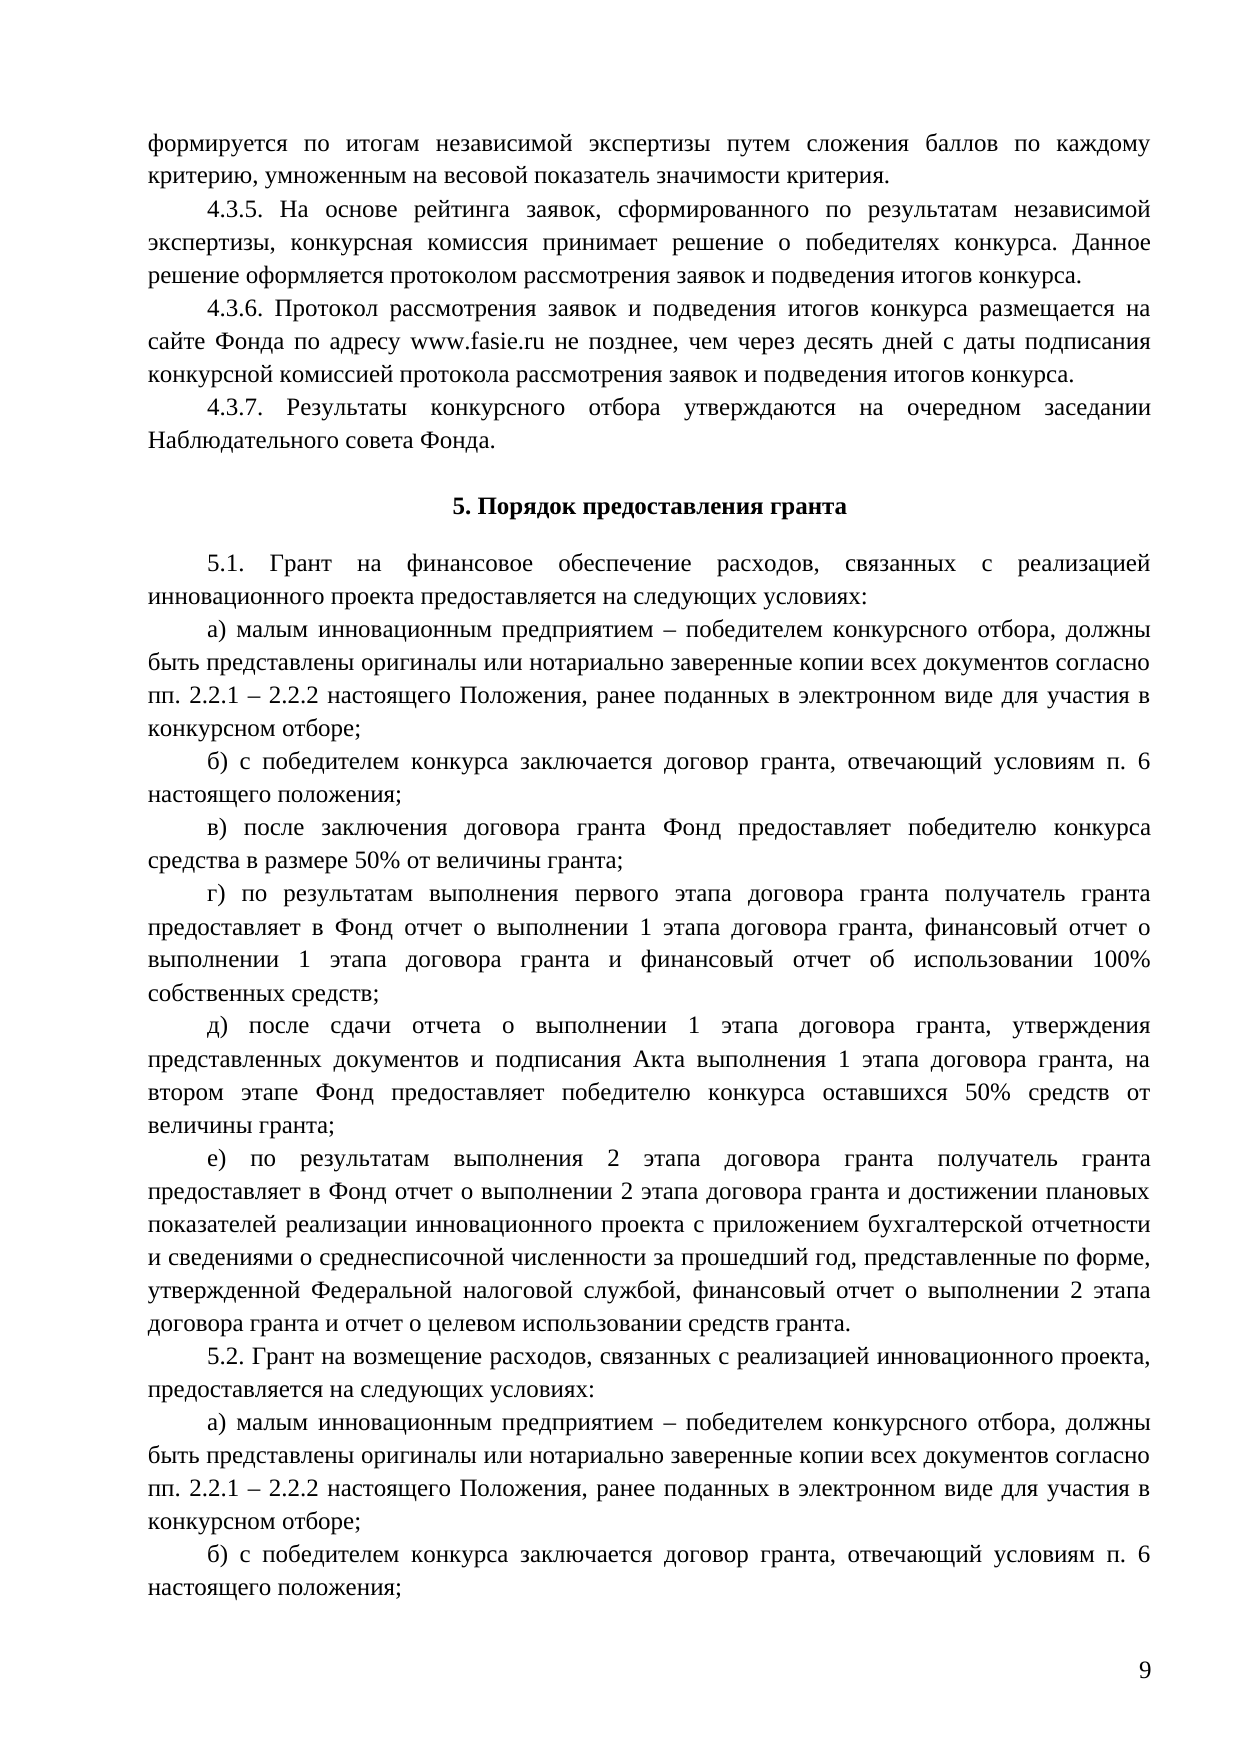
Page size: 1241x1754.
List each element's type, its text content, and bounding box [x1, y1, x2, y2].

text б) с победителем конкурса заключается договор гранта, отвечающий условиям п. 6 настоящего положения; [148, 1539, 1152, 1601]
text д) после сдачи отчета о выполнении 1 этапа договора гранта, утверждения представленных документов и подписания Акта выполнения 1 этапа договора гранта, на втором этапе Фонд предоставляет победителю конкурса оставшихся 50% средств от величины гранта; [148, 1011, 1152, 1138]
text 4.3.5. На основе рейтинга заявок, сформированного по результатам независимой экспертизы, конкурсная комиссия принимает решение о победителях конкурса. Данное решение оформляется протоколом рассмотрения заявок и подведения итогов конкурса. [148, 194, 1152, 288]
text 5.2. Грант на возмещение расходов, связанных с реализацией инновационного проекта, предоставляется на следующих условиях: [148, 1341, 1152, 1403]
text в) после заключения договора гранта Фонд предоставляет победителю конкурса средства в размере 50% от величины гранта; [148, 812, 1152, 874]
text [148, 128, 1152, 189]
subtitle 5. Порядок предоставления гранта [148, 491, 1152, 519]
text а) малым инновационным предприятием – победителем конкурсного отбора, должны быть представлены оригиналы или нотариально заверенные копии всех документов согласно пп. 2.2.1 – 2.2.2 настоящего Положения, ранее поданных в электронном виде для участия в конкурсном отборе; [148, 1407, 1152, 1535]
text 4.3.7. Результаты конкурсного отбора утверждаются на очередном заседании Наблюдательного совета Фонда. [148, 392, 1152, 453]
text г) по результатам выполнения первого этапа договора гранта получатель гранта предоставляет в Фонд отчет о выполнении 1 этапа договора гранта, финансовый отчет о выполнении 1 этапа договора гранта и финансовый отчет об использовании 100% собственных средств; [148, 878, 1152, 1006]
text е) по результатам выполнения 2 этапа договора гранта получатель гранта предоставляет в Фонд отчет о выполнении 2 этапа договора гранта и достижении плановых показателей реализации инновационного проекта с приложением бухгалтерской отчетности и сведениями о среднесписочной численности за прошедший год, представленные по форме, утвержденной Федеральной налоговой службой, финансовый отчет о выполнении 2 этапа договора гранта и отчет о целевом использовании средств гранта. [148, 1143, 1152, 1337]
text б) с победителем конкурса заключается договор гранта, отвечающий условиям п. 6 настоящего положения; [148, 746, 1152, 808]
text 5.1. Грант на финансовое обеспечение расходов, связанных с реализацией инновационного проекта предоставляется на следующих условиях: [148, 548, 1152, 610]
text 4.3.6. Протокол рассмотрения заявок и подведения итогов конкурса размещается на сайте Фонда по адресу www.fasie.ru не позднее, чем через десять дней с даты подписания конкурсной комиссией протокола рассмотрения заявок и подведения итогов конкурса. [148, 293, 1152, 387]
text а) малым инновационным предприятием – победителем конкурсного отбора, должны быть представлены оригиналы или нотариально заверенные копии всех документов согласно пп. 2.2.1 – 2.2.2 настоящего Положения, ранее поданных в электронном виде для участия в конкурсном отборе; [148, 614, 1152, 742]
